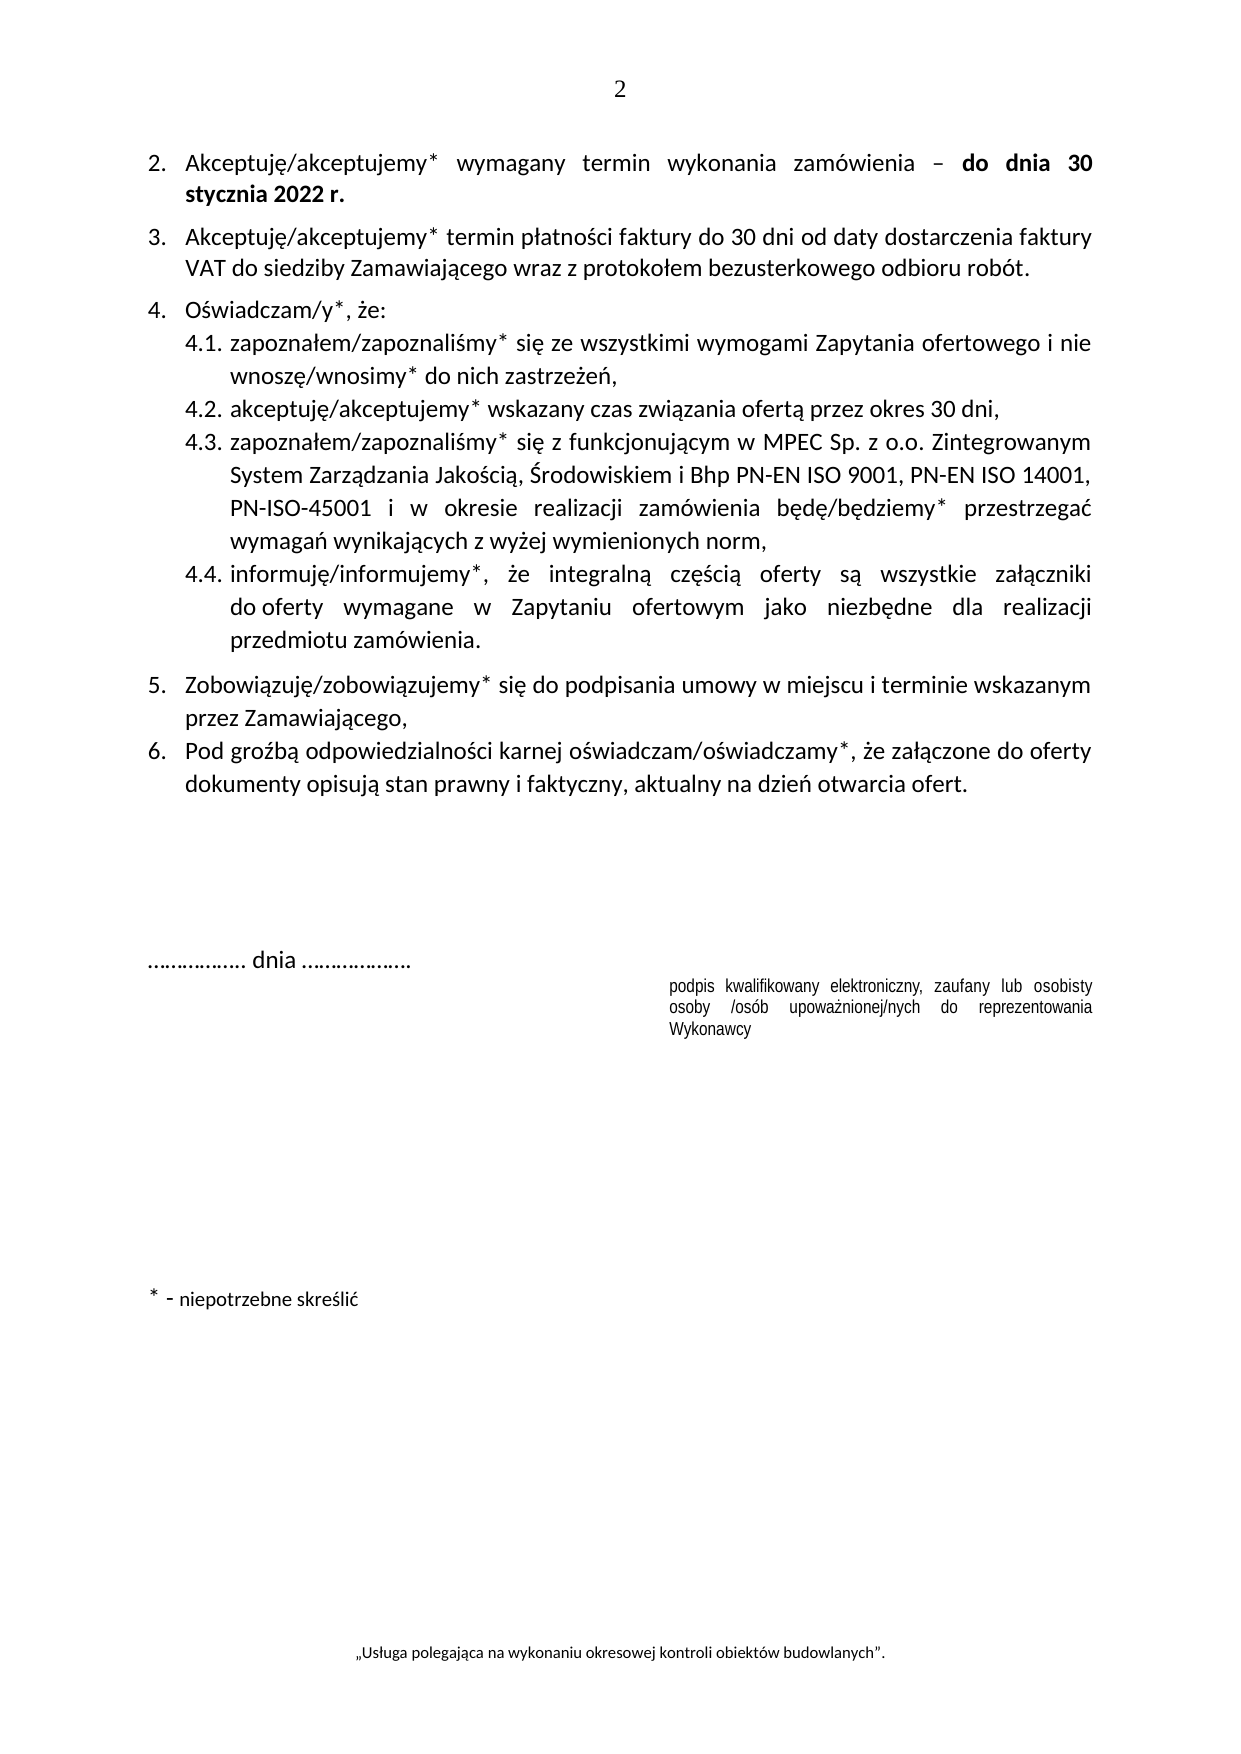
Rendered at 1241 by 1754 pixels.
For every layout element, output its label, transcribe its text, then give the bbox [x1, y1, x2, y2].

list Akceptuję/akceptujemy* termin płatności faktury do 30 dni od daty dostarczenia faktury VAT do siedziby Zamawiającego wraz z protokołem bezusterkowego odbioru robót. [148, 221, 1093, 282]
text …………….. dnia ………………. [148, 944, 1093, 974]
text * - niepotrzebne skreślić [148, 1282, 1093, 1313]
list akceptuję/akceptujemy* wskazany czas związania ofertą przez okres 30 dni, [185, 393, 1093, 424]
list Oświadczam/y*, że: [148, 295, 1093, 325]
list Akceptuję/akceptujemy* wymagany termin wykonania zamówienia – do dnia 30 stycznia 2022 r. [148, 148, 1093, 209]
text podpis kwalifikowany elektroniczny, zaufany lub osobisty osoby /osób upoważnionej/nych do reprezentowania Wykonawcy [669, 974, 1093, 1039]
list zapoznałem/zapoznaliśmy* się ze wszystkimi wymogami Zapytania ofertowego i nie wnoszę/wnosimy* do nich zastrzeżeń, [185, 328, 1093, 391]
list Pod groźbą odpowiedzialności karnej oświadczam/oświadczamy*, że załączone do oferty dokumenty opisują stan prawny i faktyczny, aktualny na dzień otwarcia ofert. [148, 735, 1093, 798]
list informuję/informujemy*, że integralną częścią oferty są wszystkie załączniki do oferty wymagane w Zapytaniu ofertowym jako niezbędne dla realizacji przedmiotu zamówienia. [185, 558, 1093, 654]
list Zobowiązuję/zobowiązujemy* się do podpisania umowy w miejscu i terminie wskazanym przez Zamawiającego, [148, 669, 1093, 733]
list zapoznałem/zapoznaliśmy* się z funkcjonującym w MPEC Sp. z o.o. Zintegrowanym System Zarządzania Jakością, Środowiskiem i Bhp PN-EN ISO 9001, PN-EN ISO 14001, PN-ISO-45001 i w okresie realizacji zamówienia będę/będziemy* przestrzegać wymagań wynikających z wyżej wymienionych norm, [185, 426, 1093, 556]
